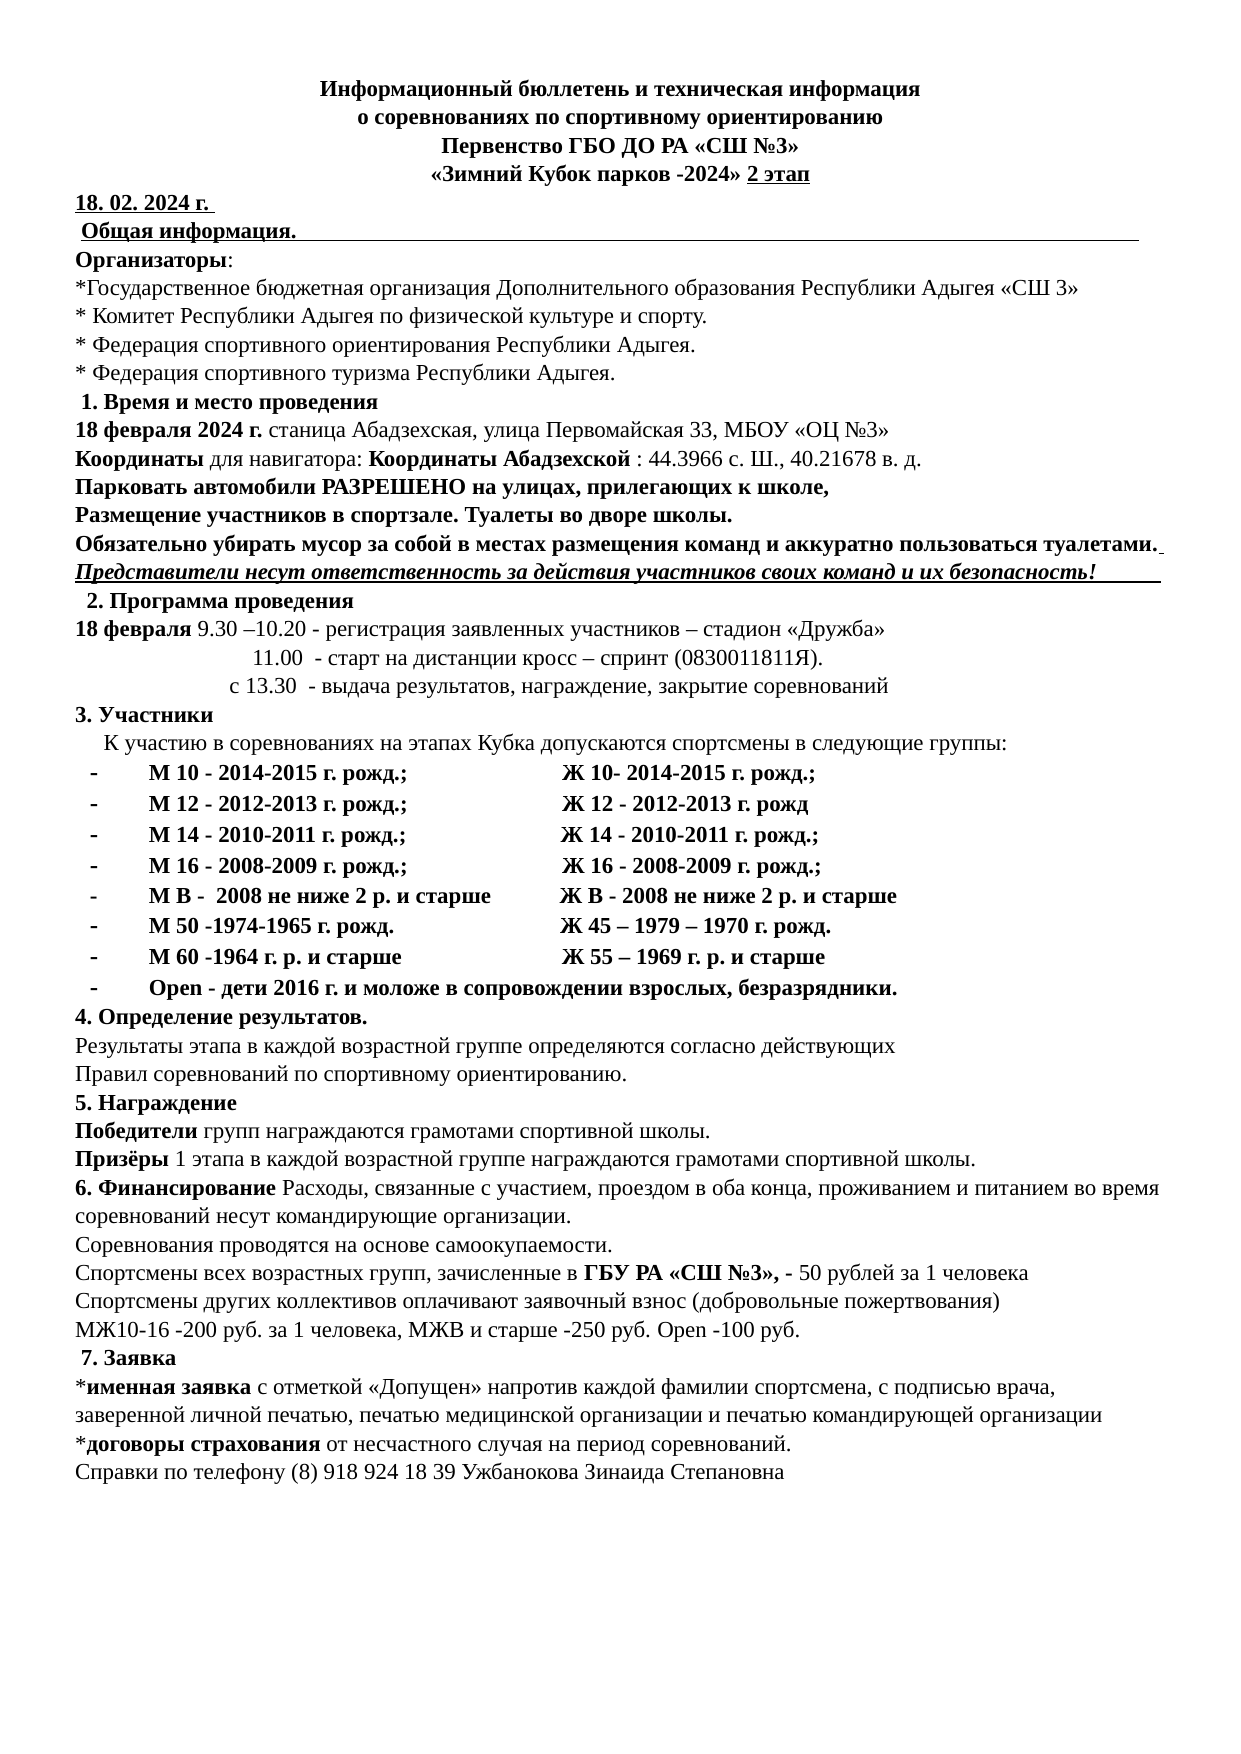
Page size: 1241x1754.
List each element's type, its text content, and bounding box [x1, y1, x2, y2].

text 6. Финансирование Расходы, связанные с участием, проездом в оба конца, проживанием и питанием во время соревнований несут командирующие организации. [75, 1174, 1165, 1229]
text Спортсмены всех возрастных групп, зачисленные в ГБУ РА «СШ №3», - 50 рублей за 1 человека [75, 1259, 1165, 1286]
text 1. Время и место проведения [75, 388, 1165, 414]
list М 10 - 2014-2015 г. рожд.; Ж 10- 2014-2015 г. рожд.; [89, 757, 1165, 786]
text Соревнования проводятся на основе самоокупаемости. [75, 1231, 1165, 1257]
text * Федерация спортивного ориентирования Республики Адыгея. [75, 331, 1165, 357]
text Обязательно убирать мусор за собой в местах размещения команд и аккуратно пользоваться туалетами. [75, 530, 1165, 556]
text Парковать автомобили РАЗРЕШЕНО на улицах, прилегающих к школе, [75, 473, 1165, 499]
text * Комитет Республики Адыгея по физической культуре и спорту. [75, 302, 1165, 329]
text Спортсмены других коллективов оплачивают заявочный взнос (добровольные пожертвования) [75, 1288, 1165, 1314]
text Общая информация. Организаторы: [75, 217, 1165, 272]
text - М В - 2008 не ниже 2 р. и старше Ж В - 2008 не ниже 2 р. и старше [89, 882, 1165, 908]
text МЖ10-16 -200 руб. за 1 человека, МЖВ и старше -250 руб. Open -100 руб. [75, 1316, 1165, 1342]
list М 16 - 2008-2009 г. рожд.; Ж 16 - 2008-2009 г. рожд.; [89, 851, 1165, 879]
text 11.00 - старт на дистанции кросс – спринт (0830011811Я). [75, 644, 1165, 670]
text 18 февраля 9.30 –10.20 - регистрация заявленных участников – стадион «Дружба» [75, 615, 1165, 642]
text 18. 02. 2024 г. [75, 189, 1165, 215]
text Представители несут ответственность за действия участников своих команд и их безопасность! [75, 558, 1165, 585]
text 18 февраля 2024 г. станица Абадзехская, улица Первомайская 33, МБОУ «ОЦ №3» Координаты для навигатора: Координаты Абадзехской : 44.3966 с. Ш., 40.21678 в. д. [75, 416, 1165, 471]
text *Государственное бюджетная организация Дополнительного образования Республики Адыгея «СШ 3» [75, 274, 1165, 300]
text Справки по телефону (8) 918 924 18 39 Ужбанокова Зинаида Степановна [75, 1458, 1165, 1484]
text 7. Заявка [75, 1344, 1165, 1371]
list М 60 -1964 г. р. и старше Ж 55 – 1969 г. р. и старше [89, 941, 1165, 970]
text К участию в соревнованиях на этапах Кубка допускаются спортсмены в следующие группы: [75, 729, 1165, 755]
list М 14 - 2010-2011 г. рожд.; Ж 14 - 2010-2011 г. рожд.; [89, 819, 1165, 848]
text о соревнованиях по спортивному ориентированию [75, 103, 1165, 130]
text Призёры 1 этапа в каждой возрастной группе награждаются грамотами спортивной школы. [75, 1145, 1165, 1172]
text Размещение участников в спортзале. Туалеты во дворе школы. [75, 502, 1165, 528]
list Open - дети 2016 г. и моложе в сопровождении взрослых, безразрядники. [89, 972, 1165, 1001]
list М 50 -1974-1965 г. рожд. Ж 45 – 1979 – 1970 г. рожд. [89, 910, 1165, 939]
text с 13.30 - выдача результатов, награждение, закрытие соревнований 3. Участники [75, 672, 1165, 727]
list М 12 - 2012-2013 г. рожд.; Ж 12 - 2012-2013 г. рожд [89, 788, 1165, 817]
text Первенство ГБО ДО РА «СШ №3» «Зимний Кубок парков -2024» 2 этап [75, 132, 1165, 187]
text Информационный бюллетень и техническая информация [75, 75, 1165, 101]
text * Федерация спортивного туризма Республики Адыгея. [75, 359, 1165, 386]
text 2. Программа проведения [75, 587, 1165, 613]
text *именная заявка с отметкой «Допущен» напротив каждой фамилии спортсмена, с подписью врача, заверенной личной печатью, печатью медицинской организации и печатью командирующей организации *договоры страхования от несчастного случая на период соревнований. [75, 1373, 1165, 1456]
text Победители групп награждаются грамотами спортивной школы. [75, 1117, 1165, 1143]
text 4. Определение результатов. [75, 1003, 1165, 1029]
text Результаты этапа в каждой возрастной группе определяются согласно действующих Правил соревнований по спортивному ориентированию. 5. Награждение [75, 1032, 1165, 1115]
